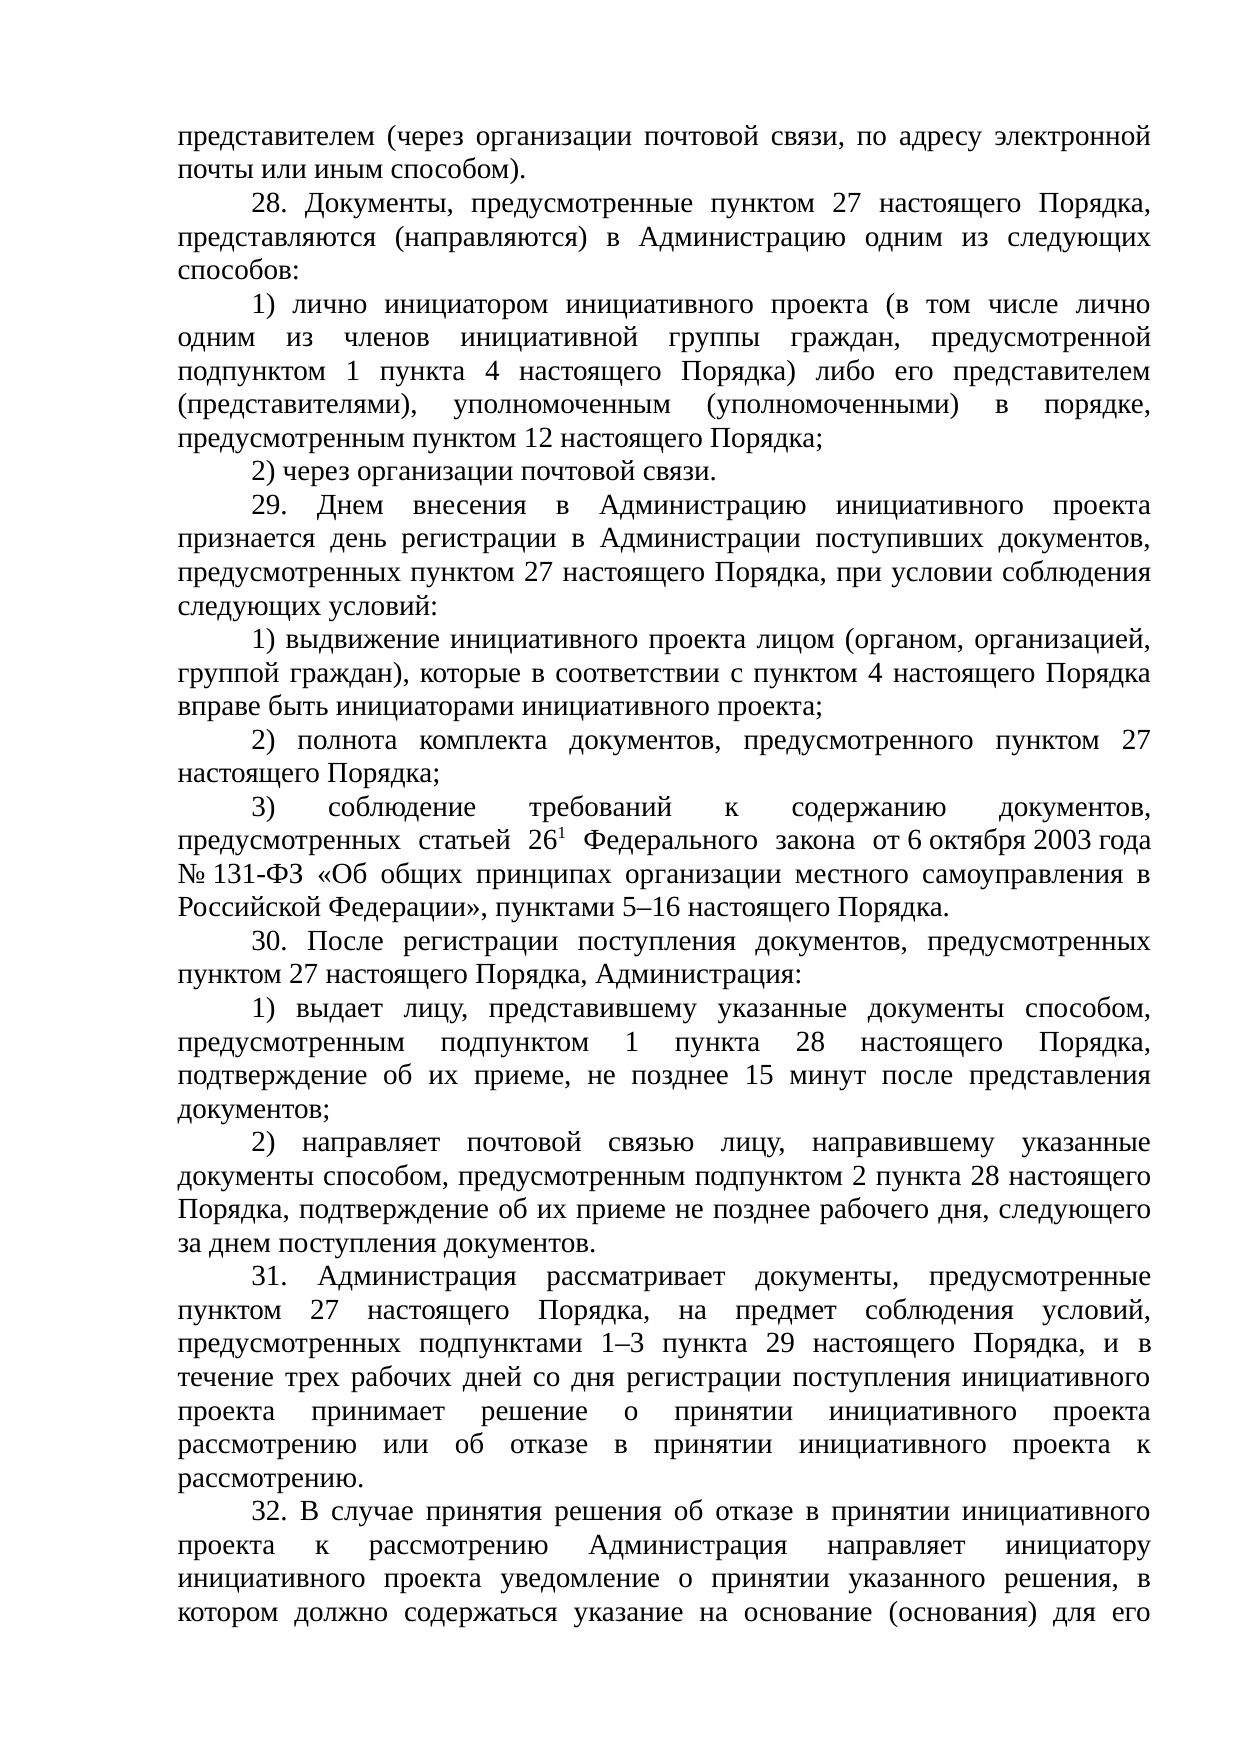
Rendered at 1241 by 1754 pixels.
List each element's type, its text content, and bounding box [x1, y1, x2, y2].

text 2) через организации почтовой связи. [177, 453, 1152, 487]
text 2) полнота комплекта документов, предусмотренного пунктом 27 настоящего Порядка; [177, 722, 1152, 789]
text 29. Днем внесения в Администрацию инициативного проекта признается день регистрации в Администрации поступивших документов, предусмотренных пунктом 27 настоящего Порядка, при условии соблюдения следующих условий: [177, 487, 1152, 621]
text 1) лично инициатором инициативного проекта (в том числе лично одним из членов инициативной группы граждан, предусмотренной подпунктом 1 пункта 4 настоящего Порядка) либо его представителем (представителями), уполномоченным (уполномоченными) в порядке, предусмотренным пунктом 12 настоящего Порядка; [177, 286, 1152, 453]
text 3) соблюдение требований к содержанию документов, предусмотренных статьей 261 Федерального закона от 6 октября 2003 года № 131-ФЗ «Об общих принципах организации местного самоуправления в Российской Федерации», пунктами 5–16 настоящего Порядка. [177, 789, 1152, 923]
text 1) выдает лицу, представившему указанные документы способом, предусмотренным подпунктом 1 пункта 28 настоящего Порядка, подтверждение об их приеме, не позднее 15 минут после представления документов; [177, 990, 1152, 1124]
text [177, 1493, 1152, 1627]
text 30. После регистрации поступления документов, предусмотренных пунктом 27 настоящего Порядка, Администрация: [177, 923, 1152, 990]
text 31. Администрация рассматривает документы, предусмотренные пунктом 27 настоящего Порядка, на предмет соблюдения условий, предусмотренных подпунктами 1–3 пункта 29 настоящего Порядка, и в течение трех рабочих дней со дня регистрации поступления инициативного проекта принимает решение о принятии инициативного проекта рассмотрению или об отказе в принятии инициативного проекта к рассмотрению. [177, 1258, 1152, 1493]
text 28. Документы, предусмотренные пунктом 27 настоящего Порядка, представляются (направляются) в Администрацию одним из следующих способов: [177, 185, 1152, 286]
text 1) выдвижение инициативного проекта лицом (органом, организацией, группой граждан), которые в соответствии с пунктом 4 настоящего Порядка вправе быть инициаторами инициативного проекта; [177, 621, 1152, 722]
text 2) направляет почтовой связью лицу, направившему указанные документы способом, предусмотренным подпунктом 2 пункта 28 настоящего Порядка, подтверждение об их приеме не позднее рабочего дня, следующего за днем поступления документов. [177, 1124, 1152, 1258]
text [177, 118, 1152, 185]
